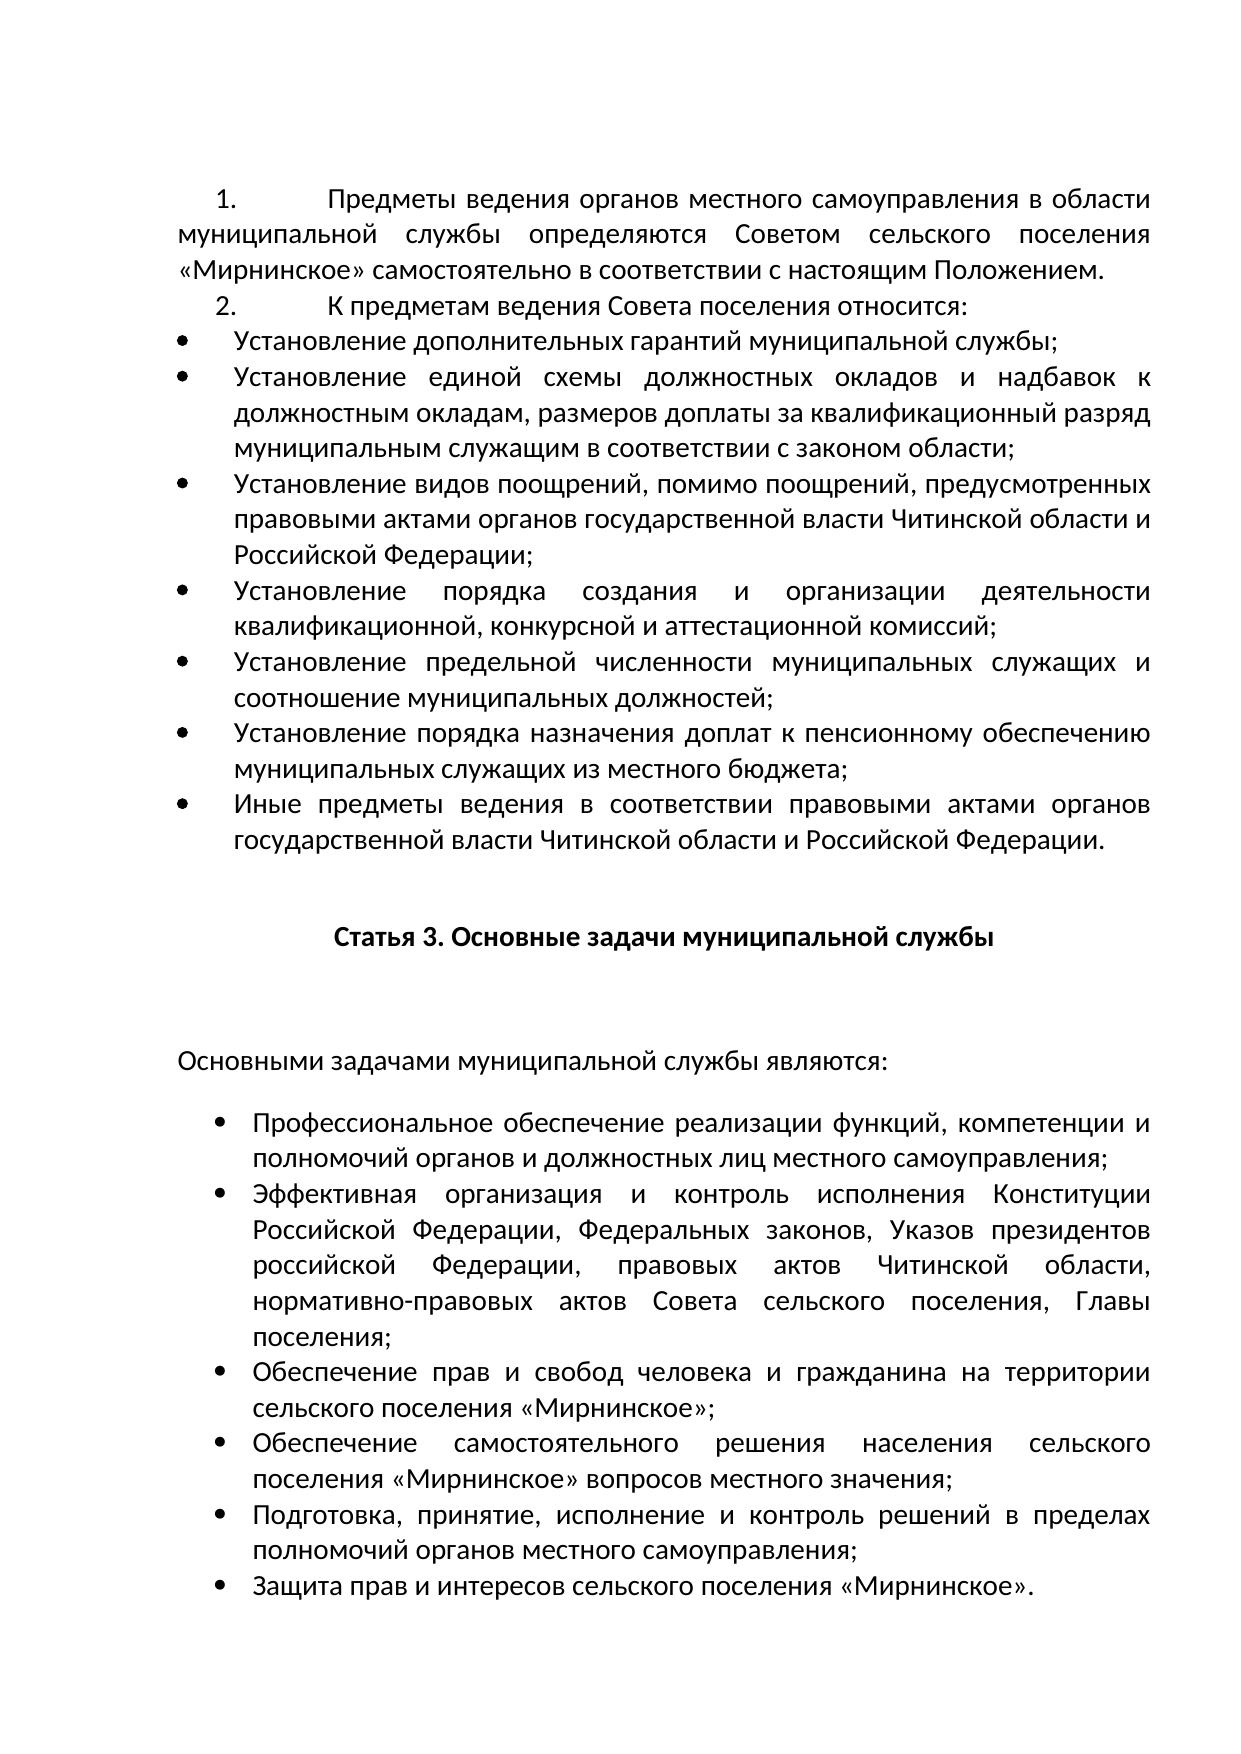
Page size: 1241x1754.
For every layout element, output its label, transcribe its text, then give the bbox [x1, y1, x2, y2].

list Установление порядка создания и организации деятельности квалификационной, конкурсной и аттестационной комиссий; [177, 572, 1152, 643]
text Статья 3. Основные задачи муниципальной службы [177, 918, 1152, 954]
list Установление порядка назначения доплат к пенсионному обеспечению муниципальных служащих из местного бюджета; [177, 714, 1152, 786]
list Обеспечение прав и свобод человека и гражданина на территории сельского поселения «Мирнинское»; [215, 1353, 1152, 1424]
list Подготовка, принятие, исполнение и контроль решений в пределах полномочий органов местного самоуправления; [215, 1496, 1152, 1567]
list Обеспечение самостоятельного решения населения сельского поселения «Мирнинское» вопросов местного значения; [215, 1424, 1152, 1496]
list Установление единой схемы должностных окладов и надбавок к должностным окладам, размеров доплаты за квалификационный разряд муниципальным служащим в соответствии с законом области; [177, 358, 1152, 465]
list Предметы ведения органов местного самоуправления в области муниципальной службы определяются Советом сельского поселения «Мирнинское» самостоятельно в соответствии с настоящим Положением. [177, 180, 1152, 287]
list Эффективная организация и контроль исполнения Конституции Российской Федерации, Федеральных законов, Указов президентов российской Федерации, правовых актов Читинской области, нормативно-правовых актов Совета сельского поселения, Главы поселения; [215, 1175, 1152, 1353]
text Основными задачами муниципальной службы являются: [177, 1042, 1152, 1078]
list Установление видов поощрений, помимо поощрений, предусмотренных правовыми актами органов государственной власти Читинской области и Российской Федерации; [177, 465, 1152, 572]
list Иные предметы ведения в соответствии правовыми актами органов государственной власти Читинской области и Российской Федерации. [177, 786, 1152, 857]
list Защита прав и интересов сельского поселения «Мирнинское». [215, 1567, 1152, 1603]
list Профессиональное обеспечение реализации функций, компетенции и полномочий органов и должностных лиц местного самоуправления; [215, 1104, 1152, 1175]
list Установление предельной численности муниципальных служащих и соотношение муниципальных должностей; [177, 643, 1152, 714]
list К предметам ведения Совета поселения относится: [177, 287, 1152, 322]
list Установление дополнительных гарантий муниципальной службы; [177, 322, 1152, 358]
